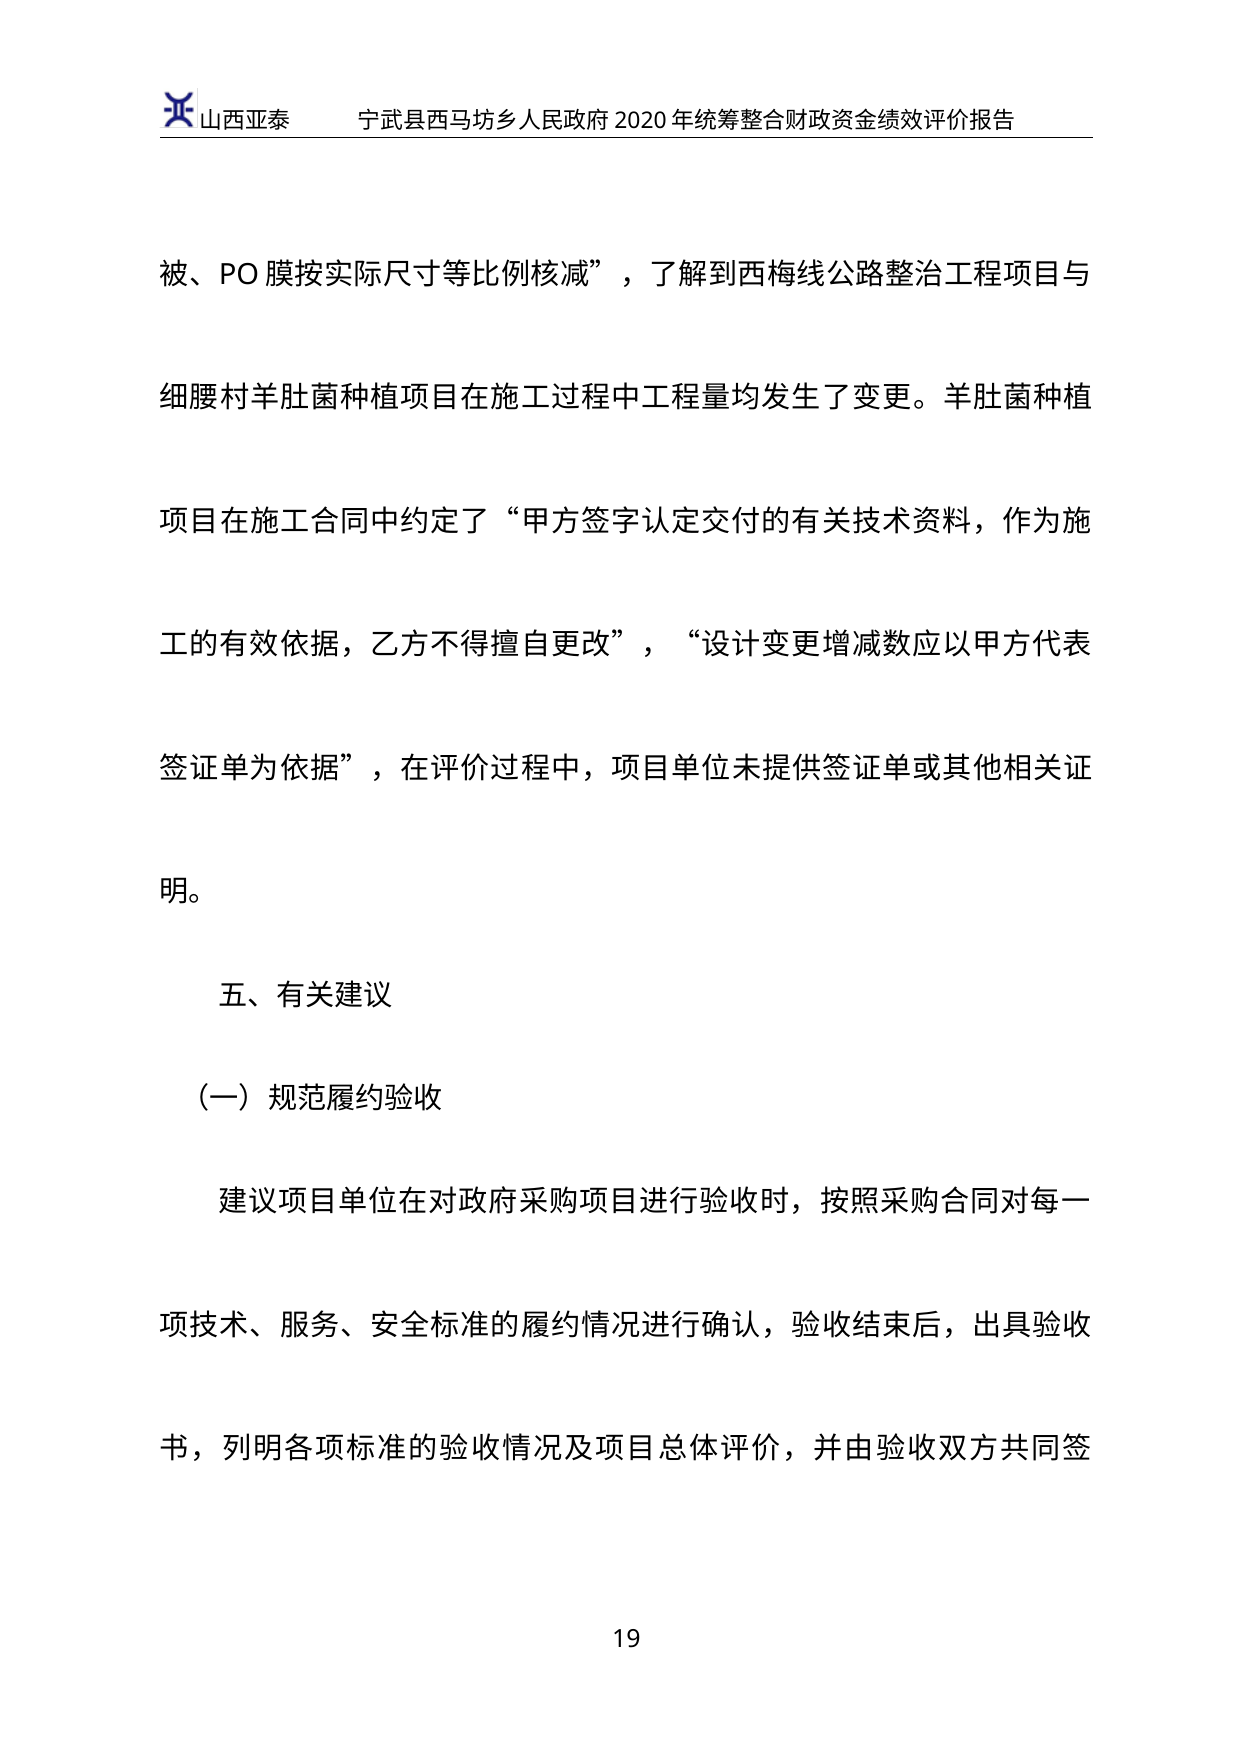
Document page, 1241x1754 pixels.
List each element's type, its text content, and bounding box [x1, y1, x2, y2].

subtitle 五、有关建议 [159, 951, 1093, 1033]
subtitle （一）规范履约验收 [159, 1054, 1093, 1137]
picture [159, 88, 199, 129]
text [159, 1158, 1093, 1487]
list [159, 231, 1093, 930]
